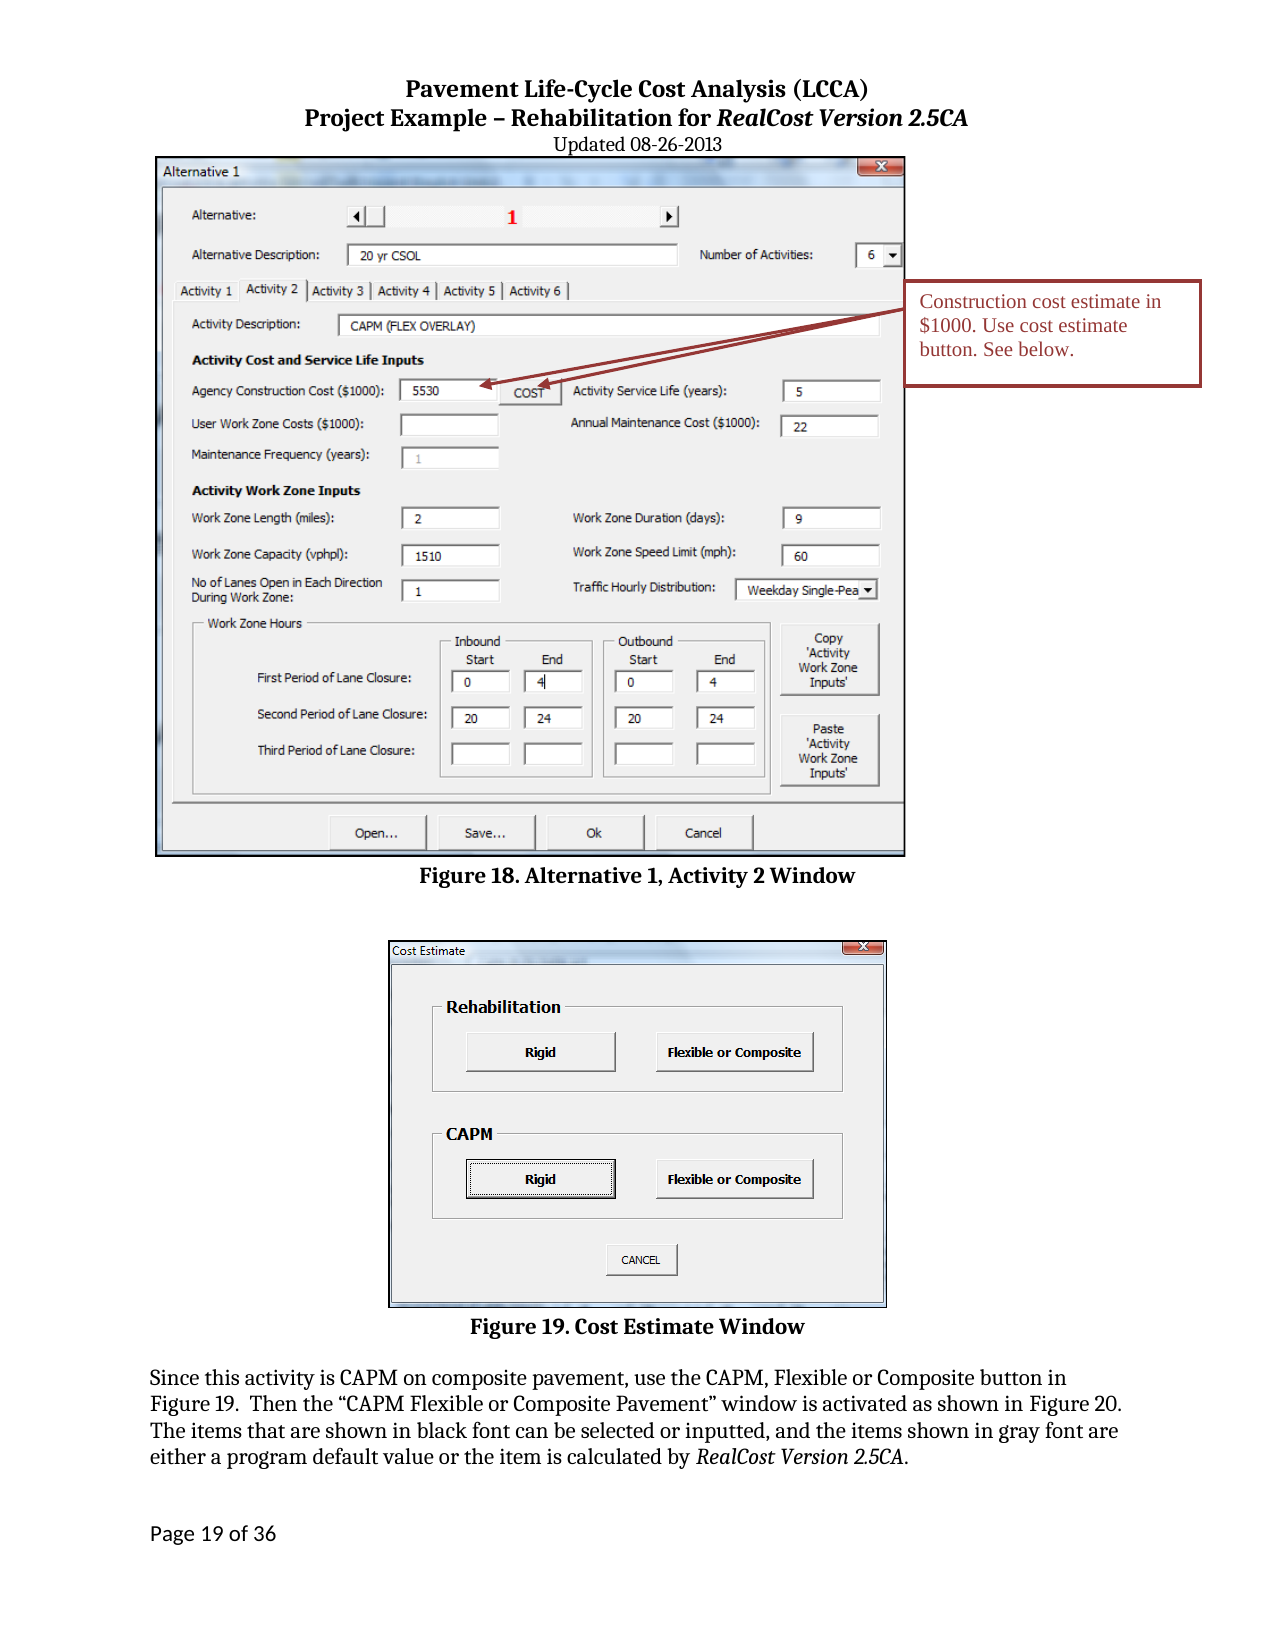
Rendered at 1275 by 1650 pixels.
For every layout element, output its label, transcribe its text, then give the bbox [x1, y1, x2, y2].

picture [388, 940, 887, 1308]
picture [155, 156, 906, 857]
text Since this activity is CAPM on composite pavement, use the CAPM, Flexible or Composite button in Figure 19. Then the “CAPM Flexible or Composite Pavement” window is activated as shown in Figure 20. The items that are shown in black font can be selected or inputted, and the items shown in gray font are either a program default value or the item is calculated by RealCost Version 2.5CA. [150, 1365, 1125, 1470]
text Figure 19. Cost Estimate Window [150, 1313, 1125, 1340]
text Figure 18. Alternative 1, Activity 2 Window [150, 863, 1125, 889]
